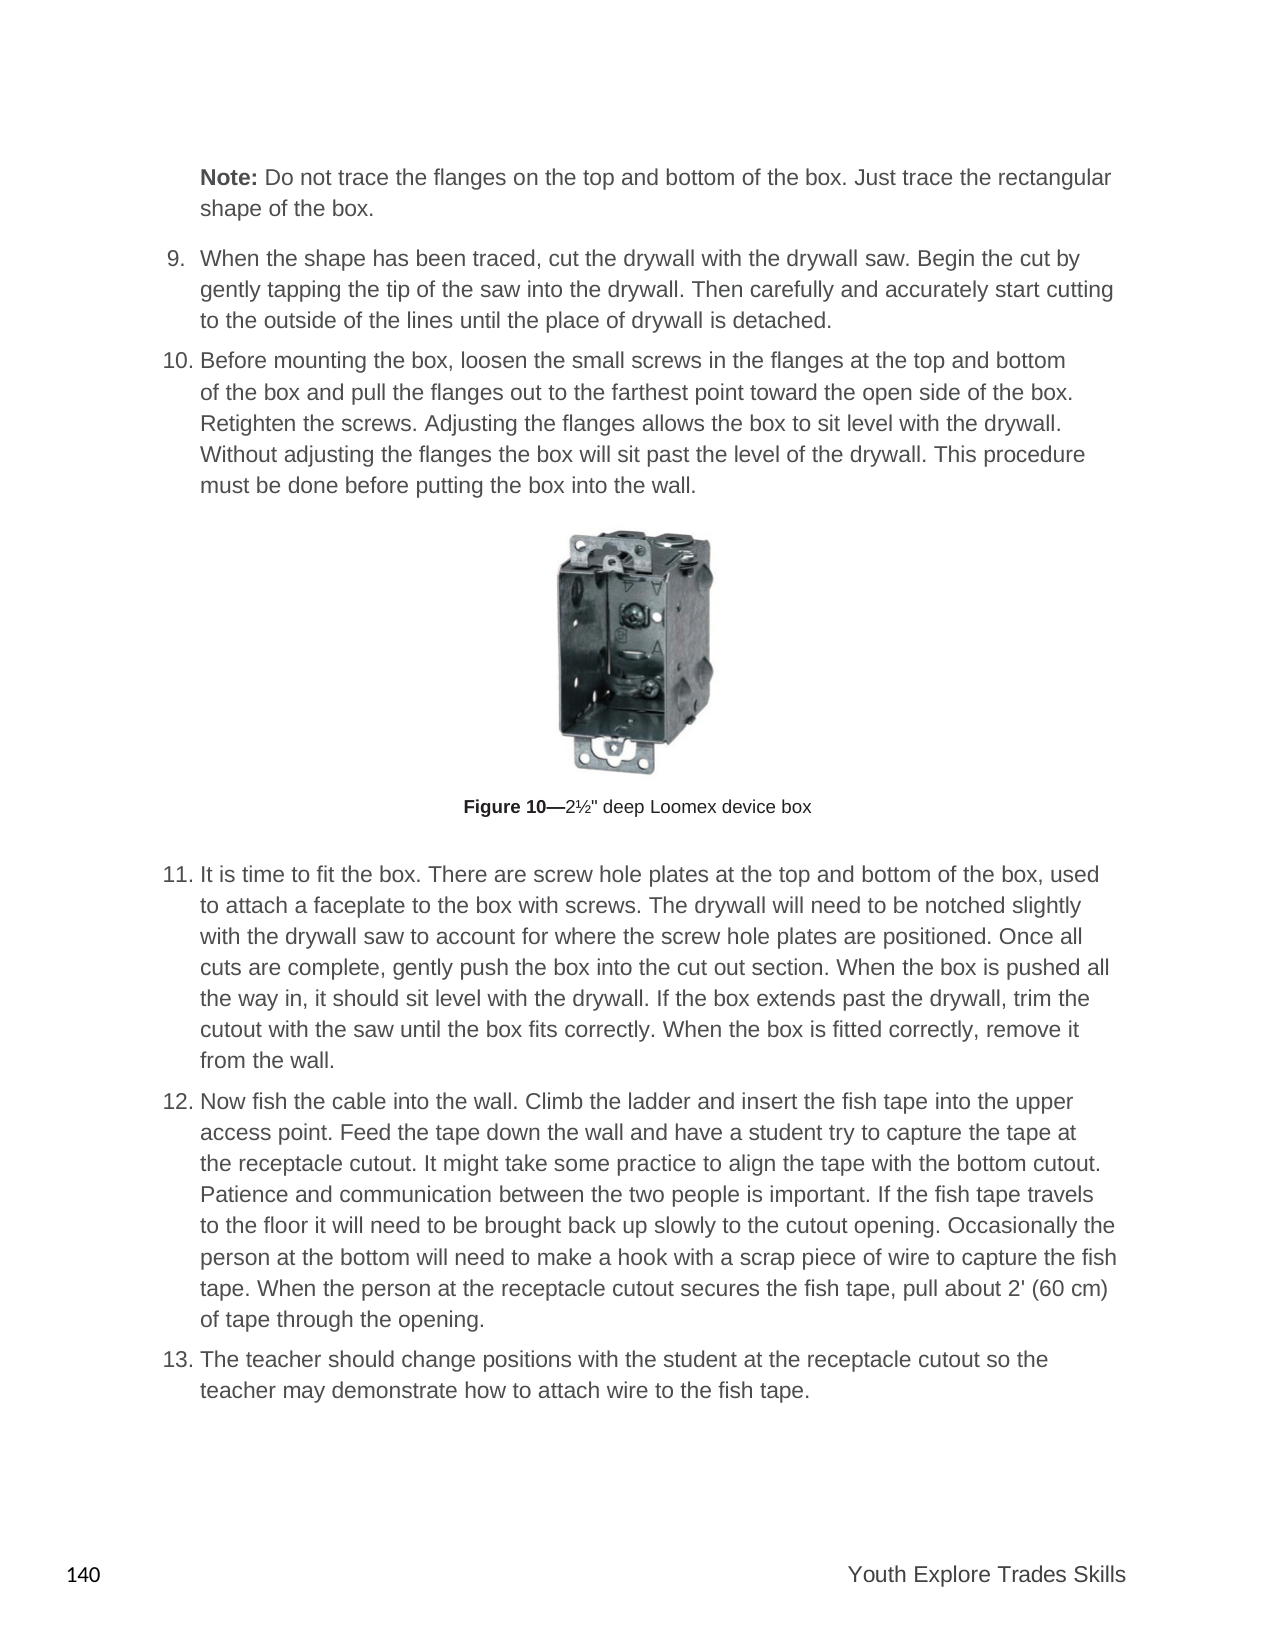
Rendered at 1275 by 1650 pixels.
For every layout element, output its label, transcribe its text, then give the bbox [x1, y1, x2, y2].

list When the shape has been traced, cut the drywall with the drywall saw. Begin the cut by gently tapping the tip of the saw into the drywall. Then carefully and accurately start cutting to the outside of the lines until the place of drywall is detached. [167, 245, 1118, 333]
text Note: Do not trace the flanges on the top and bottom of the box. Just trace the rectangular shape of the box. [200, 164, 1118, 221]
list Before mounting the box, loosen the small screws in the flanges at the top and bottom of the box and pull the flanges out to the farthest point toward the open side of the box. Retighten the screws. Adjusting the flanges allows the box to sit level with the drywall. [162, 347, 1077, 436]
list The teacher should change positions with the student at the receptacle cutout so the teacher may demonstrate how to attach wire to the fish tape. [162, 1346, 1053, 1403]
list It is time to fit the box. There are screw hole plates at the top and bottom of the box, used to attach a faceplate to the box with screws. The drywall will need to be notched slightly with the drywall saw to account for where the screw hole plates are positioned. Once all cuts are complete, gently push the box into the cut out section. When the box is pushed all the way in, it should sit level with the drywall. If the box extends past the drywall, trim the cutout with the saw until the box fits correctly. When the box is fitted correctly, remove it from the wall. [162, 861, 1113, 1074]
text Figure 10—2½" deep Loomex device box [463, 796, 1183, 818]
picture [502, 516, 772, 786]
list Now fish the cable into the wall. Climb the ladder and insert the fish tape into the upper access point. Feed the tape down the wall and have a student try to capture the tape at the receptacle cutout. It might take some practice to align the tape with the bottom cutout. [162, 1088, 1105, 1176]
text to the floor it will need to be brought back up slowly to the cutout opening. Occasionally the person at the bottom will need to make a hook with a scrap piece of wire to capture the fish tape. When the person at the receptacle cutout secures the fish tape, pull about 2' (60 cm) of tape through the opening. [200, 1212, 1118, 1332]
text Patience and communication between the two people is important. If the fish tape travels [200, 1181, 1183, 1207]
text Without adjusting the flanges the box will sit past the level of the drywall. This procedure must be done before putting the box into the wall. [200, 441, 1118, 498]
